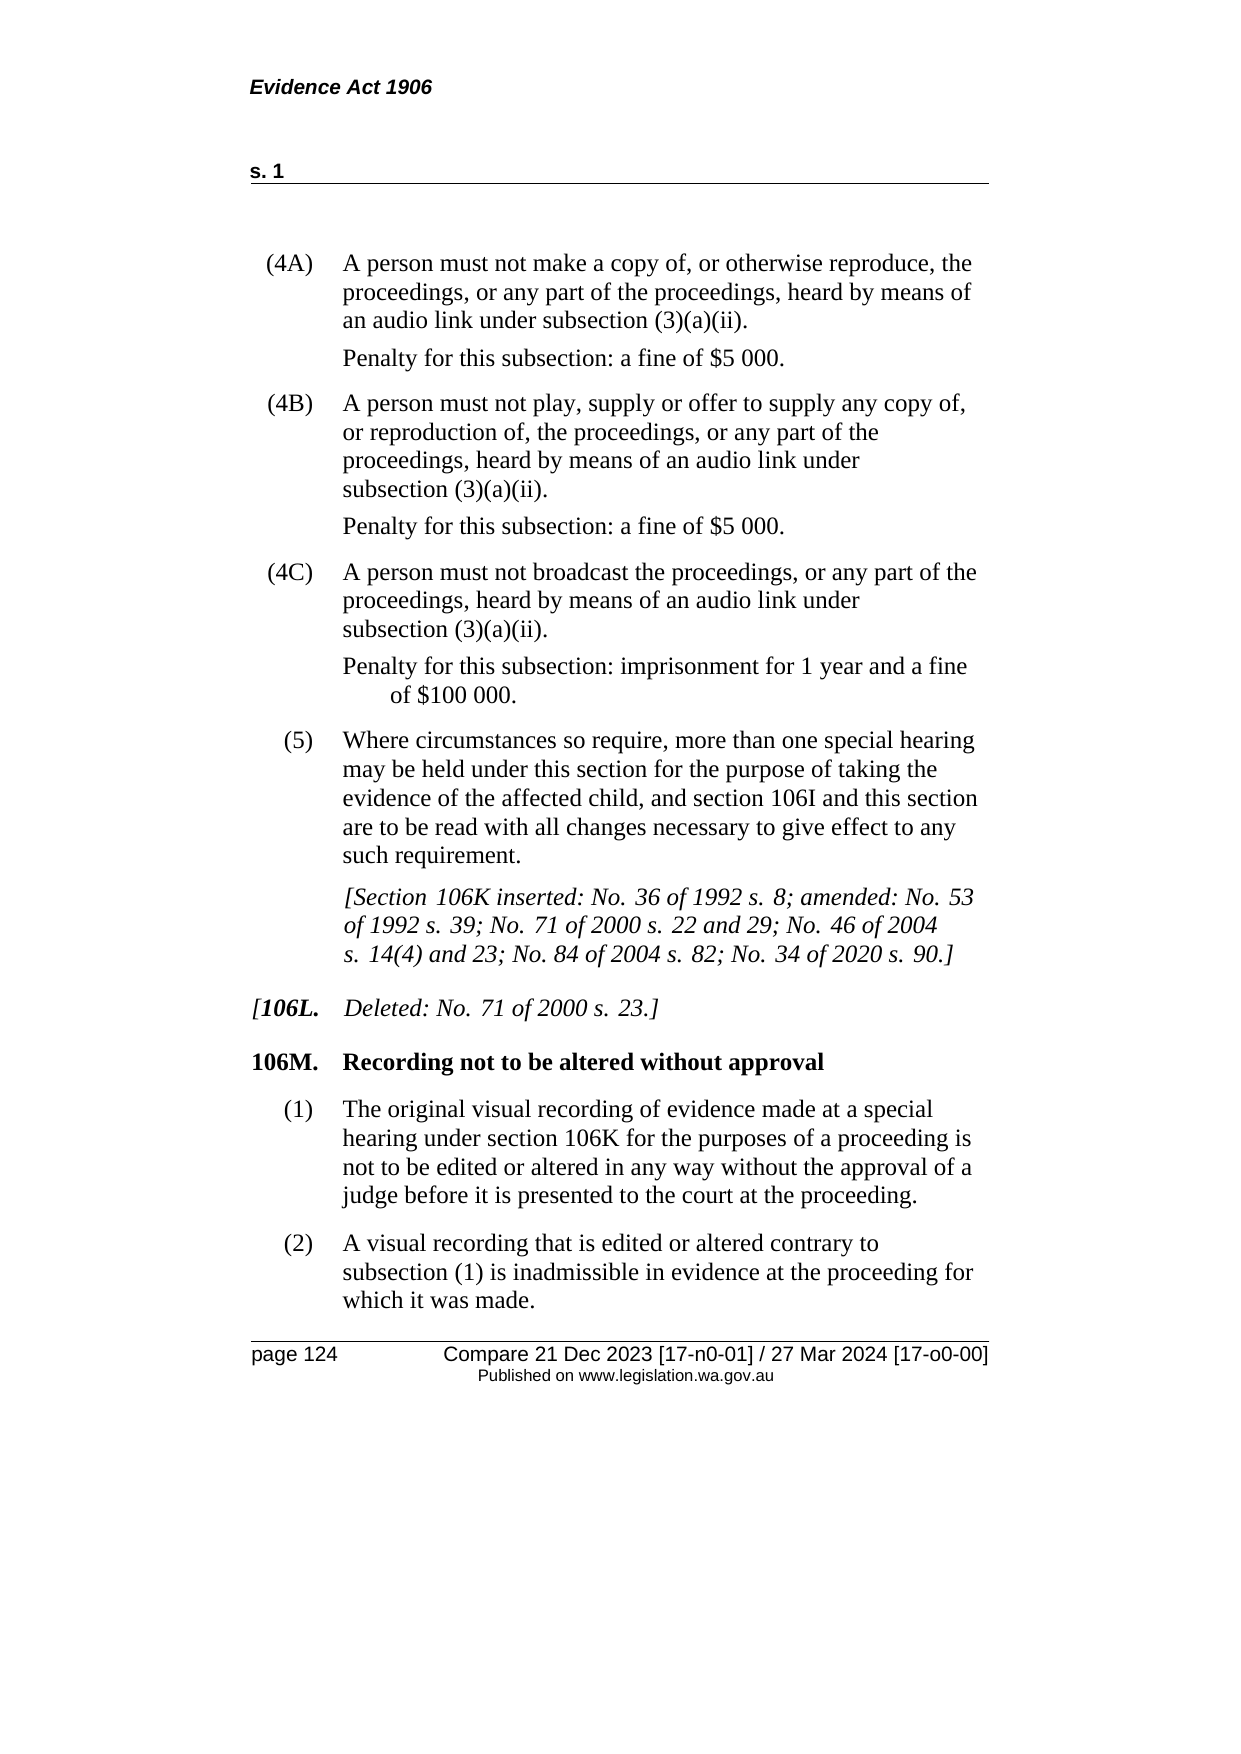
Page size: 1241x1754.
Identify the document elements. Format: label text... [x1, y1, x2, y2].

text (1) The original visual recording of evidence made at a special hearing under section 106K for the purposes of a proceeding is not to be edited or altered in any way without the approval of a judge before it is presented to the court at the proceeding. [251, 1094, 989, 1209]
text Penalty for this subsection: a fine of $5 000. [251, 343, 989, 371]
text (5) Where circumstances so require, more than one special hearing may be held under this section for the purpose of taking the evidence of the affected child, and section 106I and this section are to be read with all changes necessary to give effect to any such requirement. [251, 726, 989, 869]
text (4B) A person must not play, supply or offer to supply any copy of, or reproduction of, the proceedings, or any part of the proceedings, heard by means of an audio link under subsection (3)(a)(ii). [251, 388, 989, 503]
text (2) A visual recording that is edited or altered contrary to subsection (1) is inadmissible in evidence at the proceeding for which it was made. [251, 1228, 989, 1314]
text (4C) A person must not broadcast the proceedings, or any part of the proceedings, heard by means of an audio link under subsection (3)(a)(ii). [251, 557, 989, 643]
text [106L. Deleted: No. 71 of 2000 s. 23.] [251, 993, 989, 1022]
subtitle 106M. Recording not to be altered without approval [251, 1047, 989, 1076]
text (4A) A person must not make a copy of, or otherwise reproduce, the proceedings, or any part of the proceedings, heard by means of an audio link under subsection (3)(a)(ii). [251, 248, 989, 334]
text [Section 106K inserted: No. 36 of 1992 s. 8; amended: No. 53 of 1992 s. 39; No. 71 of 2000 s. 22 and 29; No. 46 of 2004 s. 14(4) and 23; No. 84 of 2004 s. 82; No. 34 of 2020 s. 90.] [251, 882, 989, 968]
text Penalty for this subsection: a fine of $5 000. [251, 511, 989, 540]
text Penalty for this subsection: imprisonment for 1 year and a fine of $100 000. [251, 651, 989, 709]
